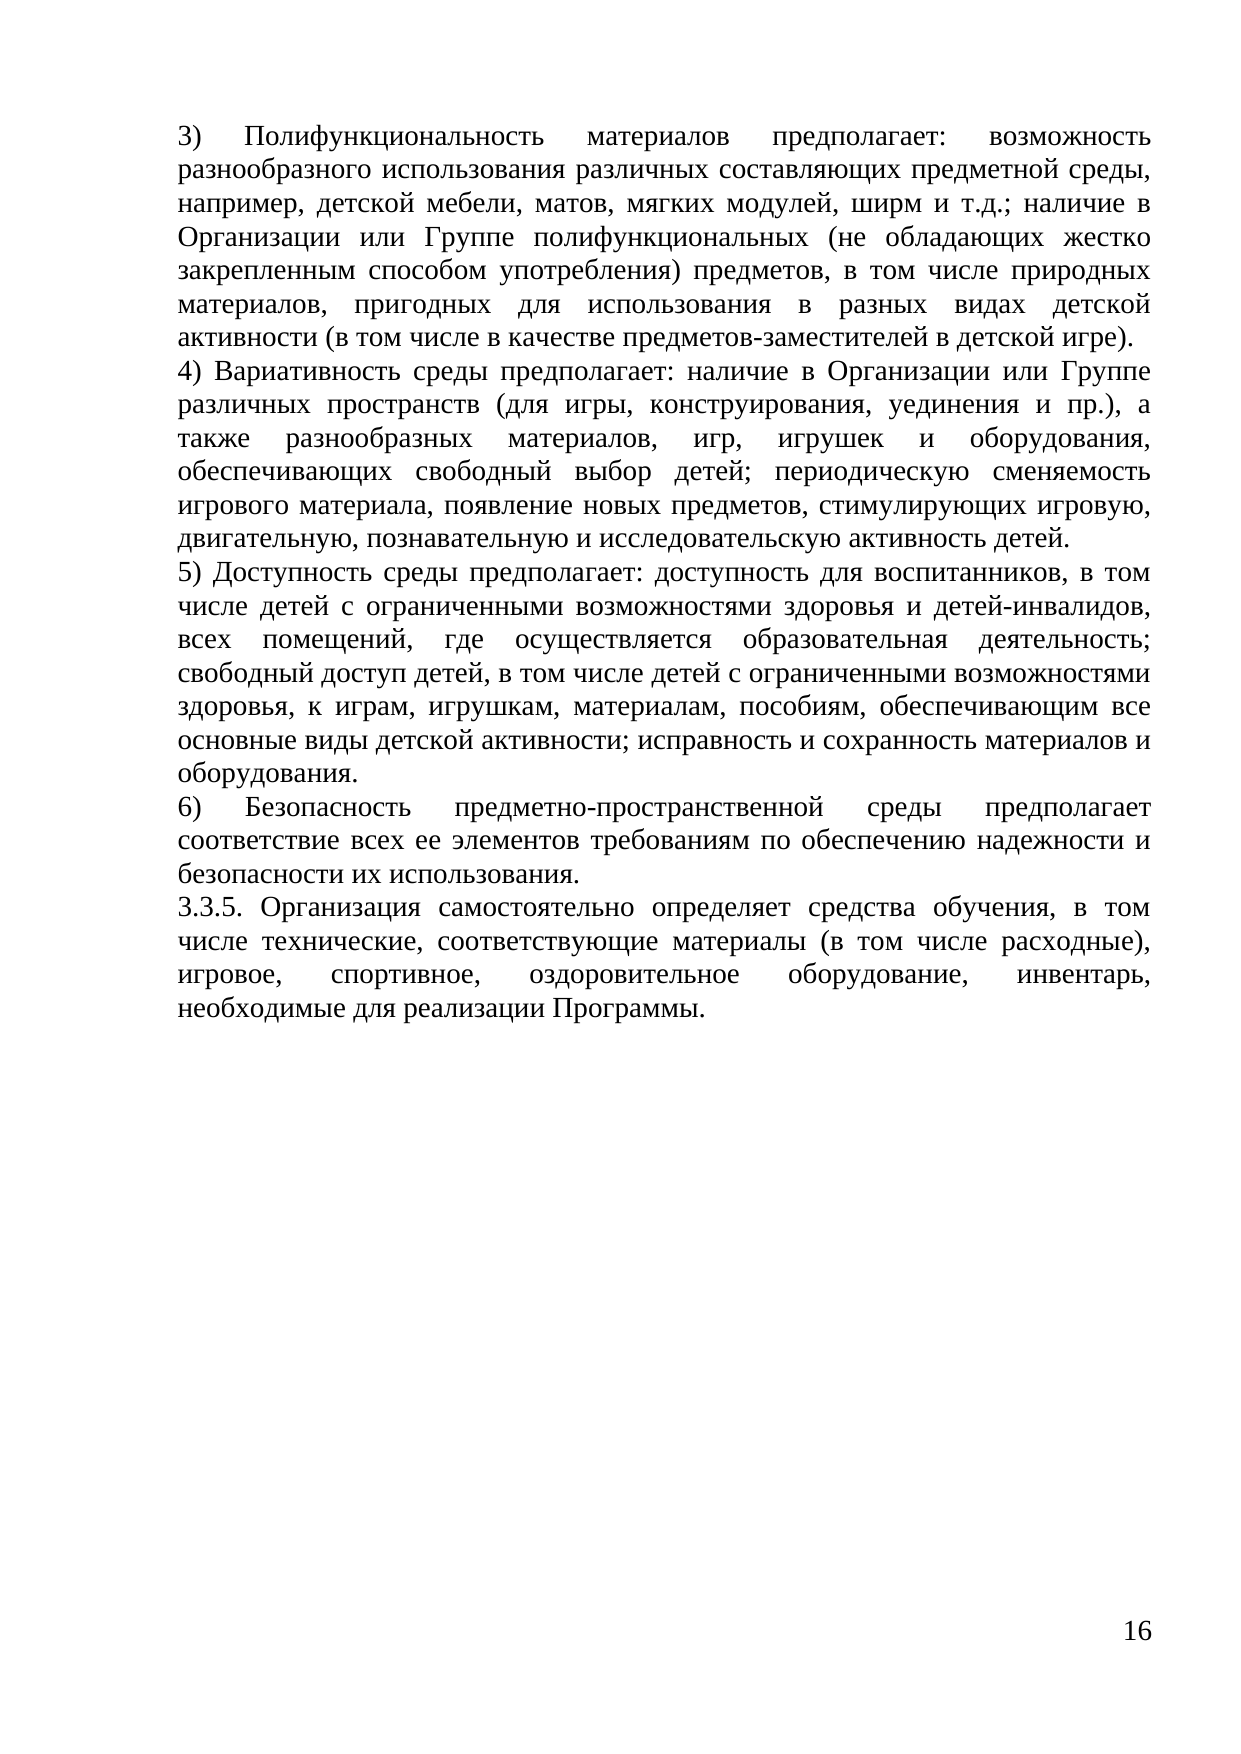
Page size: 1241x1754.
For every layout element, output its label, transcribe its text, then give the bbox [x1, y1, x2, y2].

text 3.3.5. Организация самостоятельно определяет средства обучения, в том числе технические, соответствующие материалы (в том числе расходные), игровое, спортивное, оздоровительное оборудование, инвентарь, необходимые для реализации Программы. [177, 889, 1152, 1024]
text 5) Доступность среды предполагает: доступность для воспитанников, в том числе детей с ограниченными возможностями здоровья и детей-инвалидов, всех помещений, где осуществляется образовательная деятельность; свободный доступ детей, в том числе детей с ограниченными возможностями здоровья, к играм, игрушкам, материалам, пособиям, обеспечивающим все основные виды детской активности; исправность и сохранность материалов и оборудования. [177, 554, 1152, 789]
text 4) Вариативность среды предполагает: наличие в Организации или Группе различных пространств (для игры, конструирования, уединения и пр.), а также разнообразных материалов, игр, игрушек и оборудования, обеспечивающих свободный выбор детей; периодическую сменяемость игрового материала, появление новых предметов, стимулирующих игровую, двигательную, познавательную и исследовательскую активность детей. [177, 353, 1152, 554]
text 3) Полифункциональность материалов предполагает: возможность разнообразного использования различных составляющих предметной среды, например, детской мебели, матов, мягких модулей, ширм и т.д.; наличие в Организации или Группе полифункциональных (не обладающих жестко закрепленным способом употребления) предметов, в том числе природных материалов, пригодных для использования в разных видах детской активности (в том числе в качестве предметов-заместителей в детской игре). [177, 118, 1152, 353]
text 6) Безопасность предметно-пространственной среды предполагает соответствие всех ее элементов требованиям по обеспечению надежности и безопасности их использования. [177, 789, 1152, 889]
